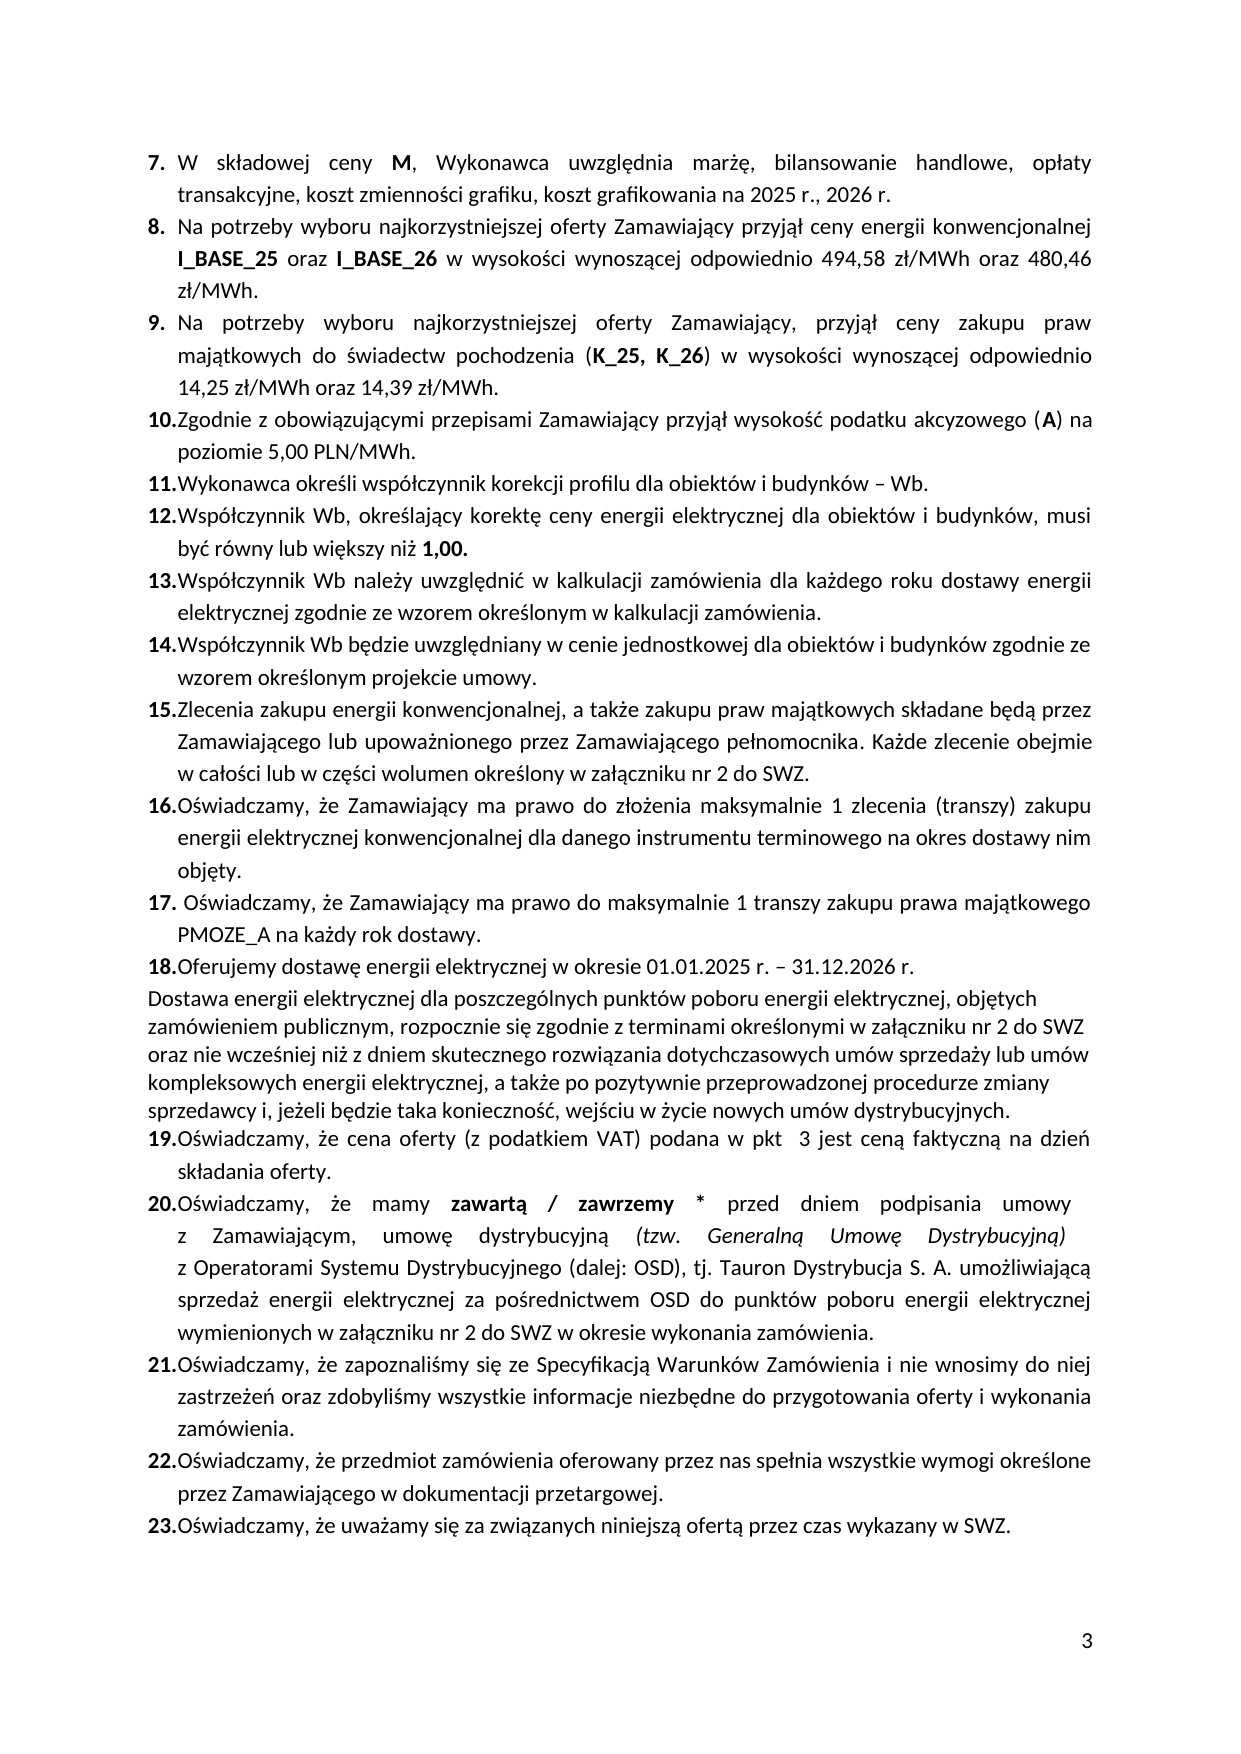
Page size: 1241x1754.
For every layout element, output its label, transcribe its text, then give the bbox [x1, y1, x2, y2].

list Na potrzeby wyboru najkorzystniejszej oferty Zamawiający, przyjął ceny zakupu praw majątkowych do świadectw pochodzenia (K_25, K_26) w wysokości wynoszącej odpowiednio 14,25 zł/MWh oraz 14,39 zł/MWh. [148, 308, 1093, 401]
list Współczynnik Wb będzie uwzględniany w cenie jednostkowej dla obiektów i budynków zgodnie ze wzorem określonym projekcie umowy. [148, 630, 1093, 691]
list Oświadczamy, że mamy zawartą / zawrzemy * przed dniem podpisania umowy z Zamawiającym, umowę dystrybucyjną (tzw. Generalną Umowę Dystrybucyjną) z Operatorami Systemu Dystrybucyjnego (dalej: OSD), tj. Tauron Dystrybucja S. A. umożliwiającą sprzedaż energii elektrycznej za pośrednictwem OSD do punktów poboru energii elektrycznej wymienionych w załączniku nr 2 do SWZ w okresie wykonania zamówienia. [148, 1189, 1093, 1346]
list Oświadczamy, że zapoznaliśmy się ze Specyfikacją Warunków Zamówienia i nie wnosimy do niej zastrzeżeń oraz zdobyliśmy wszystkie informacje niezbędne do przygotowania oferty i wykonania zamówienia. [148, 1350, 1093, 1442]
list Na potrzeby wyboru najkorzystniejszej oferty Zamawiający przyjął ceny energii konwencjonalnej I_BASE_25 oraz I_BASE_26 w wysokości wynoszącej odpowiednio 494,58 zł/MWh oraz 480,46 zł/MWh. [148, 212, 1093, 304]
list Oświadczamy, że cena oferty (z podatkiem VAT) podana w pkt 3 jest ceną faktyczną na dzień składania oferty. [148, 1124, 1093, 1185]
list Oświadczamy, że przedmiot zamówienia oferowany przez nas spełnia wszystkie wymogi określone przez Zamawiającego w dokumentacji przetargowej. [148, 1446, 1093, 1507]
list Oferujemy dostawę energii elektrycznej w okresie 01.01.2025 r. – 31.12.2026 r. [148, 952, 1093, 980]
list Zgodnie z obowiązującymi przepisami Zamawiający przyjął wysokość podatku akcyzowego (A) na poziomie 5,00 PLN/MWh. [148, 405, 1093, 465]
list Oświadczamy, że Zamawiający ma prawo do złożenia maksymalnie 1 zlecenia (transzy) zakupu energii elektrycznej konwencjonalnej dla danego instrumentu terminowego na okres dostawy nim objęty. [148, 791, 1093, 884]
list Współczynnik Wb, określający korektę ceny energii elektrycznej dla obiektów i budynków, musi być równy lub większy niż 1,00. [148, 502, 1093, 562]
list Wykonawca określi współczynnik korekcji profilu dla obiektów i budynków – Wb. [148, 469, 1093, 497]
list W składowej ceny M, Wykonawca uwzględnia marżę, bilansowanie handlowe, opłaty transakcyjne, koszt zmienności grafiku, koszt grafikowania na 2025 r., 2026 r. [148, 148, 1093, 208]
list Współczynnik Wb należy uwzględnić w kalkulacji zamówienia dla każdego roku dostawy energii elektrycznej zgodnie ze wzorem określonym w kalkulacji zamówienia. [148, 566, 1093, 626]
list Oświadczamy, że uważamy się za związanych niniejszą ofertą przez czas wykazany w SWZ. [148, 1511, 1093, 1539]
list Oświadczamy, że Zamawiający ma prawo do maksymalnie 1 transzy zakupu prawa majątkowego PMOZE_A na każdy rok dostawy. [148, 888, 1093, 948]
list Zlecenia zakupu energii konwencjonalnej, a także zakupu praw majątkowych składane będą przez Zamawiającego lub upoważnionego przez Zamawiającego pełnomocnika. Każde zlecenie obejmie w całości lub w części wolumen określony w załączniku nr 2 do SWZ. [148, 695, 1093, 787]
